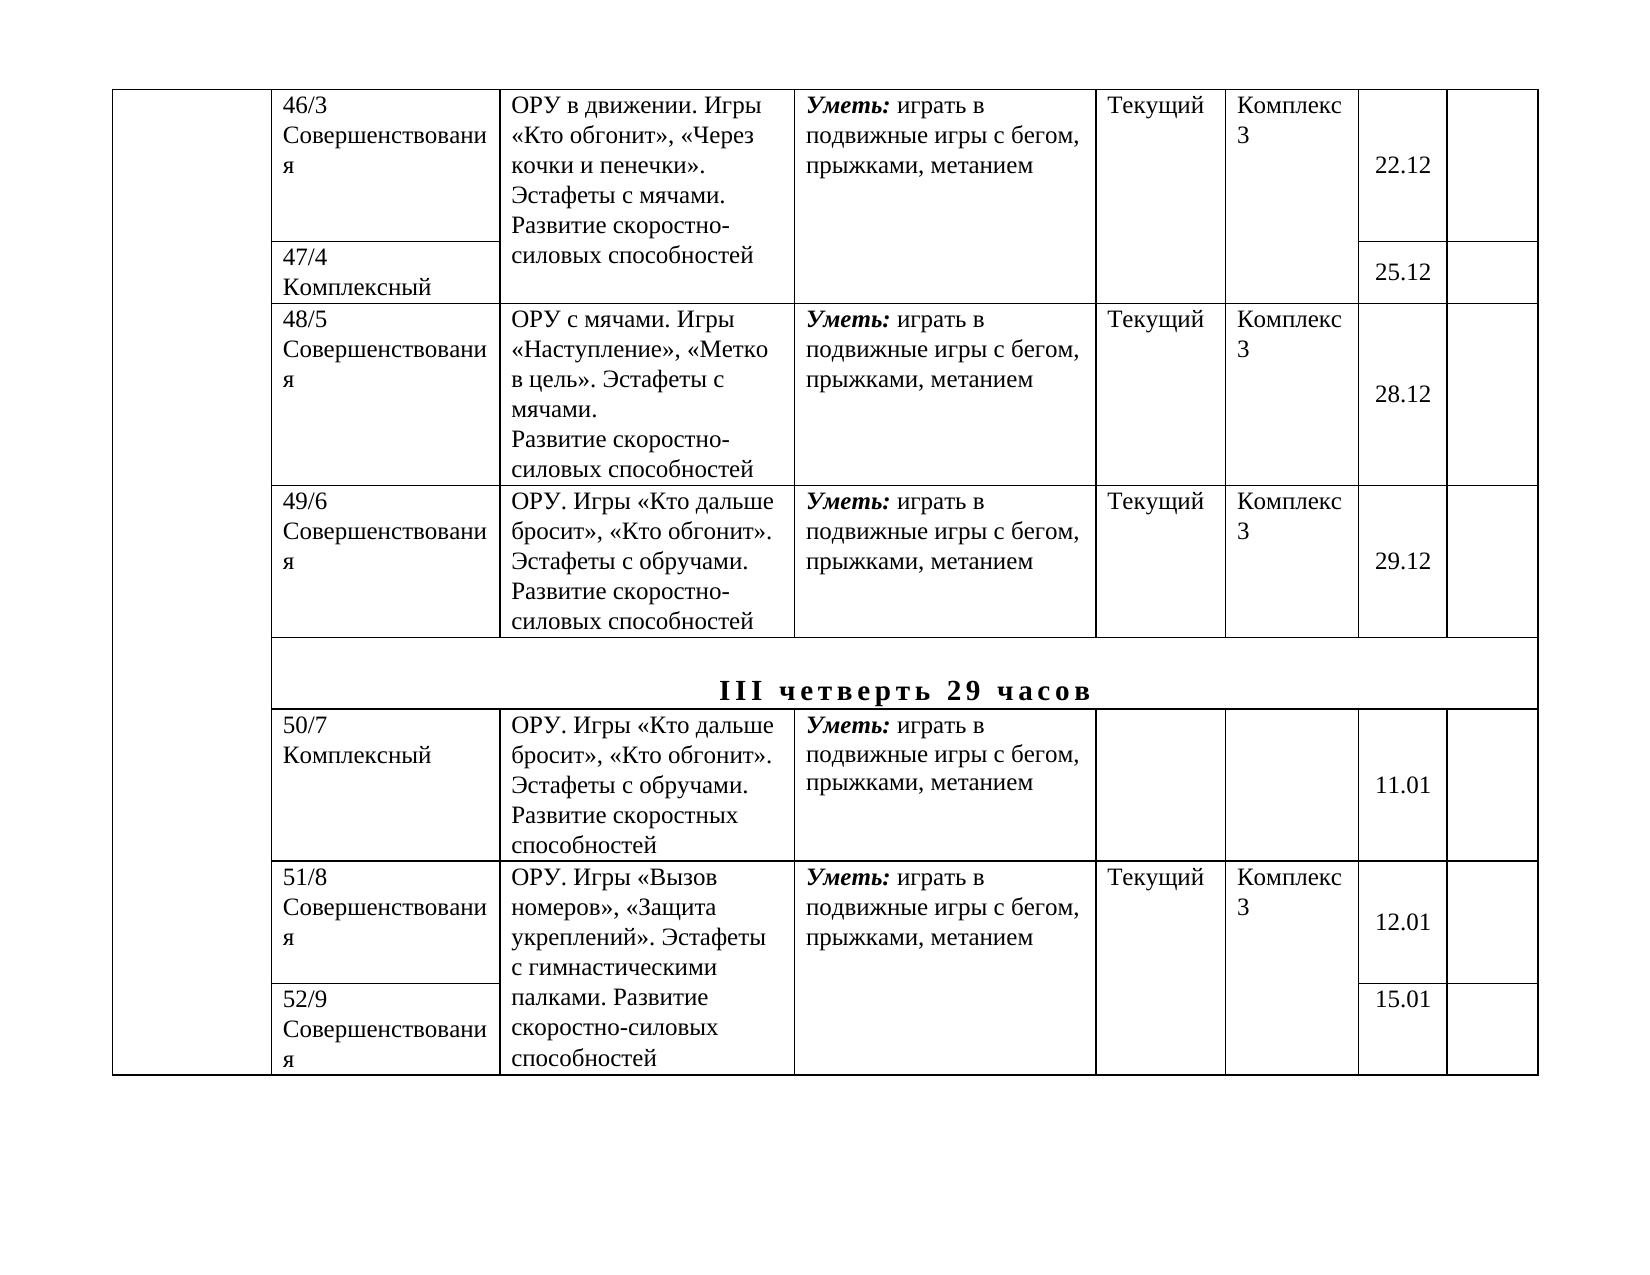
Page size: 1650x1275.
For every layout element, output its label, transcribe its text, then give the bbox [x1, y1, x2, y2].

table_cell [1448, 984, 1537, 1074]
table_cell ОРУ. Игры «Кто дальше бросит», «Кто обгонит». Эстафеты с обручами. Развитие скоростно-силовых способностей [501, 486, 794, 637]
table_cell Текущий [1097, 486, 1225, 637]
table_cell [1448, 242, 1537, 302]
table_cell 46/3 Совершенствования [272, 90, 499, 241]
table_cell [1448, 710, 1537, 860]
table_cell Текущий [1097, 862, 1225, 1074]
table_cell 51/8 Совершенствования [272, 862, 499, 982]
table_cell Текущий [1097, 90, 1225, 302]
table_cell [795, 90, 1095, 302]
table_cell [1448, 90, 1537, 241]
table_cell 25.12 [1359, 242, 1446, 302]
table_cell Текущий [1097, 304, 1225, 484]
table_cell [272, 984, 499, 1074]
table_cell Комплекс 3 [1226, 304, 1358, 484]
table_cell ОРУ. Игры «Вызов номеров», «Защита укреплений». Эстафеты с гимнастическими палками. Развитие скоростно-силовых способностей [501, 862, 794, 1074]
table_cell 48/5 Совершенствования [272, 304, 499, 484]
table_cell Комплекс 3 [1226, 90, 1358, 302]
table_cell Комплекс 3 [1226, 862, 1358, 1074]
table_cell Уметь: играть в подвижные игры с бегом, прыжками, метанием [795, 486, 1095, 637]
table_cell ОРУ с мячами. Игры «Наступление», «Метко в цель». Эстафеты с мячами. Развитие скоростно-силовых способностей [501, 304, 794, 484]
table_cell 49/6 Совершенствования [272, 486, 499, 637]
table_cell ОРУ. Игры «Кто дальше бросит», «Кто обгонит». Эстафеты с обручами. Развитие скоростных способностей [501, 710, 794, 860]
table_cell III четверть 29 часов [272, 638, 1537, 708]
table_cell [1448, 304, 1537, 484]
table_cell 28.12 [1359, 304, 1446, 484]
table_cell [1097, 710, 1225, 860]
table_cell Комплекс 3 [1226, 486, 1358, 637]
table_cell ОРУ в движении. Игры «Кто обгонит», «Через кочки и пенечки». Эстафеты с мячами. Развитие скоростно-силовых способностей [501, 90, 794, 302]
table_cell [1226, 710, 1358, 860]
table_cell 11.01 [1359, 710, 1446, 860]
table_cell 47/4 Комплексный [272, 242, 499, 302]
table_cell 22.12 [1359, 90, 1446, 241]
table_cell 29.12 [1359, 486, 1446, 637]
table_cell 15.01 [1359, 984, 1446, 1074]
table_cell [1448, 486, 1537, 637]
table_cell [795, 862, 1095, 1074]
table_cell Уметь: играть в подвижные игры с бегом, прыжками, метанием [795, 710, 1095, 860]
table_cell 12.01 [1359, 862, 1446, 982]
table_cell [1448, 862, 1537, 982]
table_cell Уметь: играть в подвижные игры с бегом, прыжками, метанием [795, 304, 1095, 484]
table_cell 50/7 Комплексный [272, 710, 499, 860]
